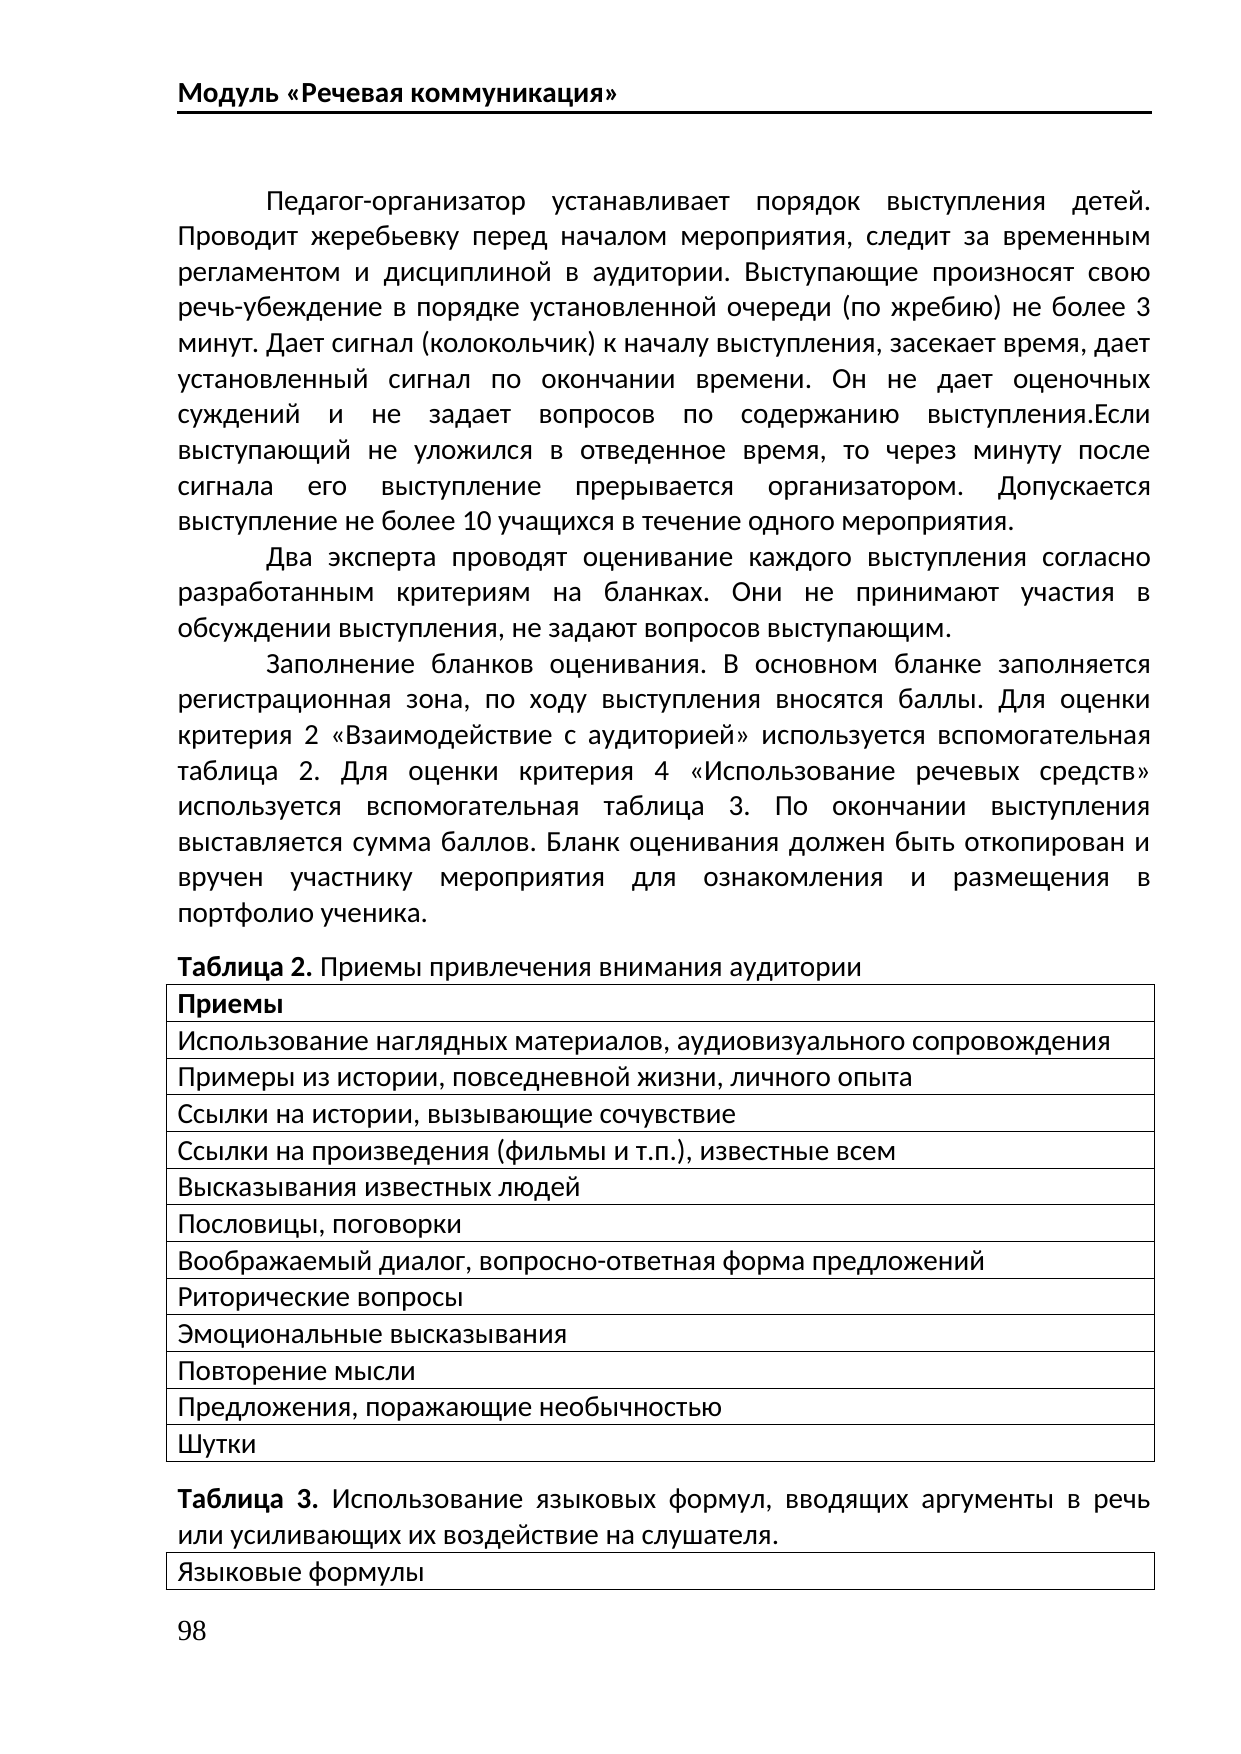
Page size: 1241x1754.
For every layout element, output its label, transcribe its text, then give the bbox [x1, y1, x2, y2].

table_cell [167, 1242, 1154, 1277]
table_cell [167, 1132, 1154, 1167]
text Таблица 3. Использование языковых формул, вводящих аргументы в речь или усиливающих их воздействие на слушателя. [177, 1481, 1152, 1552]
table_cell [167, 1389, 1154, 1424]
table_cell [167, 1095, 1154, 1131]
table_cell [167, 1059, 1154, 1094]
table_header Приемы [167, 985, 1154, 1021]
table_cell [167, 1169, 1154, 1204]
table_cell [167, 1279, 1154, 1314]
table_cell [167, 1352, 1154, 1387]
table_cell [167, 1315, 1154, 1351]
text Два эксперта проводят оценивание каждого выступления согласно разработанным критериям на бланках. Они не принимают участия в обсуждении выступления, не задают вопросов выступающим. [177, 538, 1152, 645]
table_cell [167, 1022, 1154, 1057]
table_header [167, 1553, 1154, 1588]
text Таблица 2. Приемы привлечения внимания аудитории [177, 948, 1152, 984]
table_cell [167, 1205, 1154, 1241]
text Заполнение бланков оценивания. В основном бланке заполняется регистрационная зона, по ходу выступления вносятся баллы. Для оценки критерия 2 «Взаимодействие с аудиторией» используется вспомогательная таблица 2. Для оценки критерия 4 «Использование речевых средств» используется вспомогательная таблица 3. По окончании выступления выставляется сумма баллов. Бланк оценивания должен быть откопирован и вручен участнику мероприятия для ознакомления и размещения в портфолио ученика. [177, 645, 1152, 930]
text Педагог-организатор устанавливает порядок выступления детей. Проводит жеребьевку перед началом мероприятия, следит за временным регламентом и дисциплиной в аудитории. Выступающие произносят свою речь-убеждение в порядке установленной очереди (по жребию) не более 3 минут. Дает сигнал (колокольчик) к началу выступления, засекает время, дает установленный сигнал по окончании времени. Он не дает оценочных суждений и не задает вопросов по содержанию выступления.Если выступающий не уложился в отведенное время, то через минуту после сигнала его выступление прерывается организатором. Допускается выступление не более 10 учащихся в течение одного мероприятия. [177, 182, 1152, 538]
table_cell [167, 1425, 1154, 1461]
